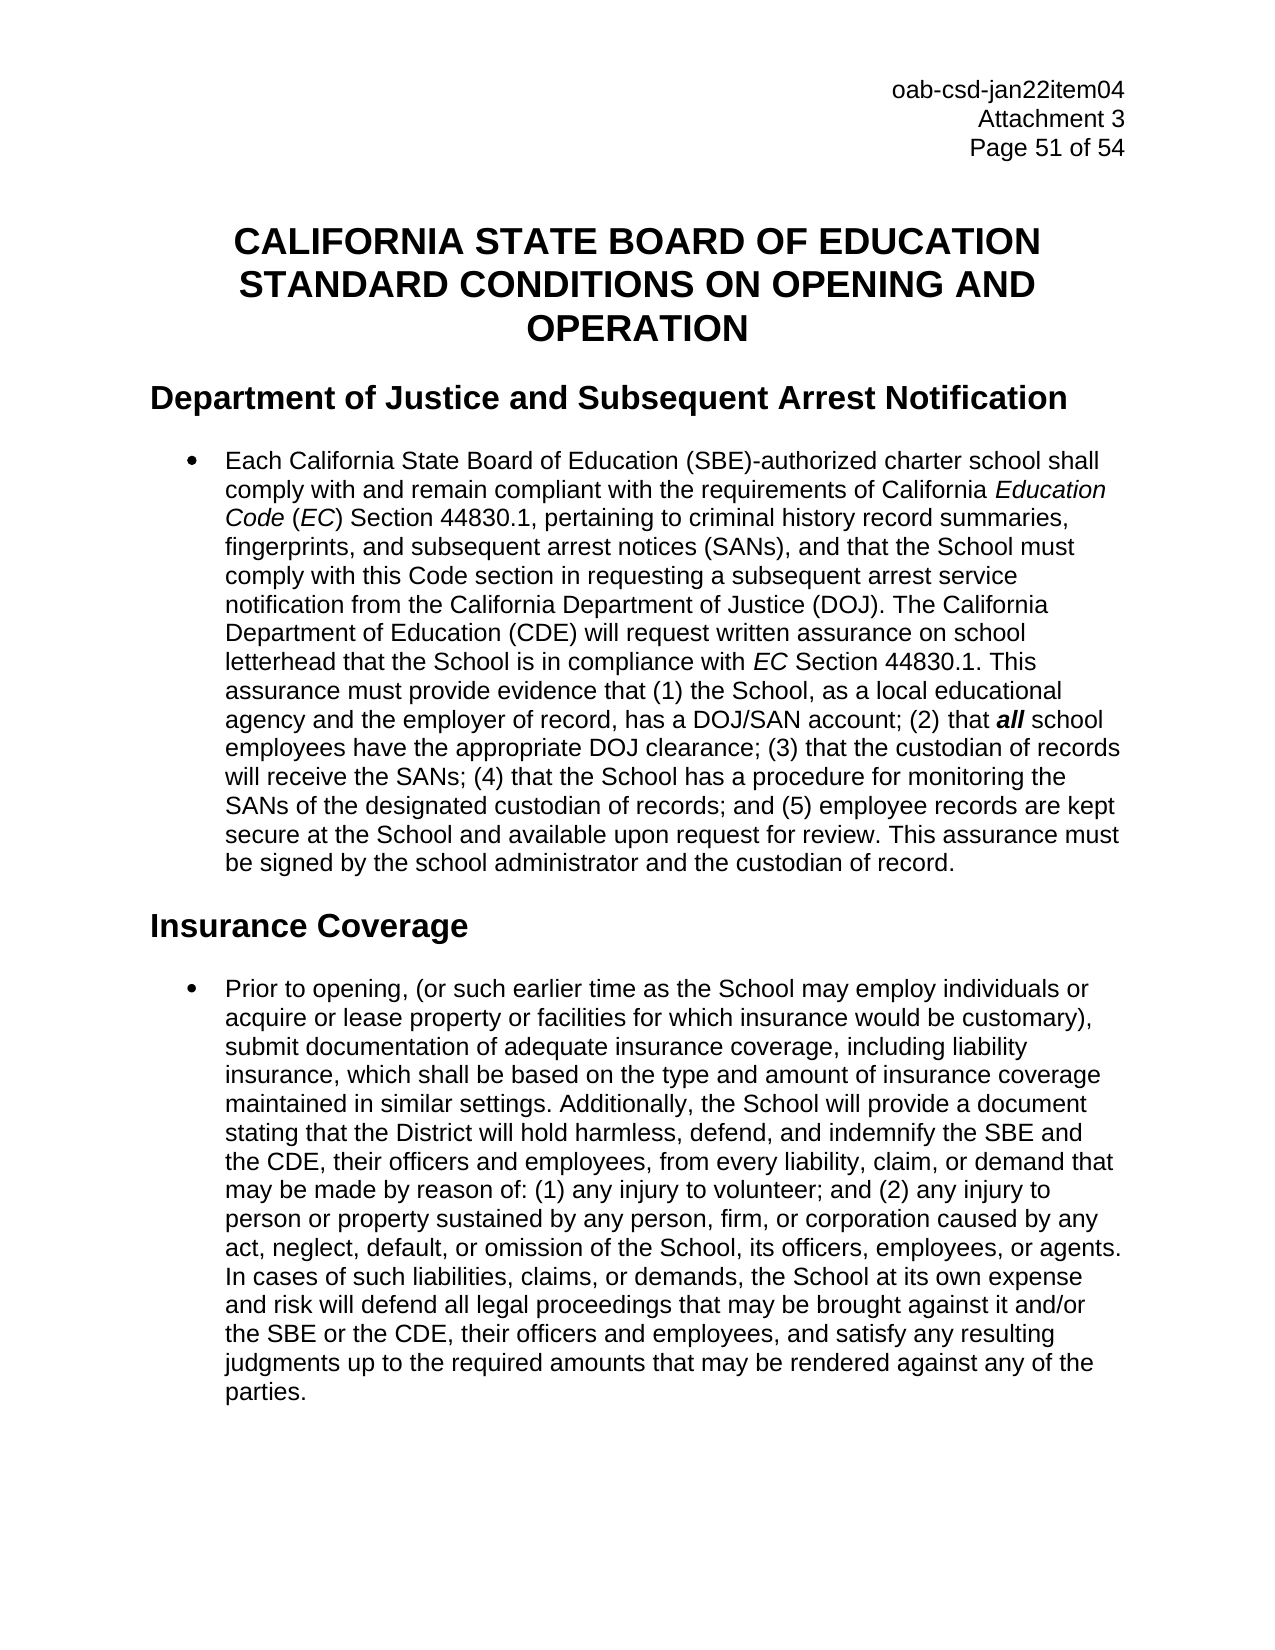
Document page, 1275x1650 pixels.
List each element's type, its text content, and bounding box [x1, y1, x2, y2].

subtitle Insurance Coverage [150, 906, 1125, 945]
list Each California State Board of Education (SBE)-authorized charter school shall comply with and remain compliant with the requirements of California Education Code (EC) Section 44830.1, pertaining to criminal history record summaries, fingerprints, and subsequent arrest notices (SANs), and that the School must comply with this Code section in requesting a subsequent arrest service notification from the California Department of Justice (DOJ). The California Department of Education (CDE) will request written assurance on school letterhead that the School is in compliance with EC Section 44830.1. This assurance must provide evidence that (1) the School, as a local educational agency and the employer of record, has a DOJ/SAN account; (2) that all school employees have the appropriate DOJ clearance; (3) that the custodian of records will receive the SANs; (4) that the School has a procedure for monitoring the SANs of the designated custodian of records; and (5) employee records are kept secure at the School and available upon request for review. This assurance must be signed by the school administrator and the custodian of record. [187, 446, 1125, 877]
subtitle CALIFORNIA STATE BOARD OF EDUCATION STANDARD CONDITIONS ON OPENING AND OPERATION [150, 219, 1125, 349]
subtitle Department of Justice and Subsequent Arrest Notification [150, 378, 1125, 417]
list Prior to opening, (or such earlier time as the School may employ individuals or acquire or lease property or facilities for which insurance would be customary), submit documentation of adequate insurance coverage, including liability insurance, which shall be based on the type and amount of insurance coverage maintained in similar settings. Additionally, the School will provide a document stating that the District will hold harmless, defend, and indemnify the SBE and the CDE, their officers and employees, from every liability, claim, or demand that may be made by reason of: (1) any injury to volunteer; and (2) any injury to person or property sustained by any person, firm, or corporation caused by any act, neglect, default, or omission of the School, its officers, employees, or agents. In cases of such liabilities, claims, or demands, the School at its own expense and risk will defend all legal proceedings that may be brought against it and/or the SBE or the CDE, their officers and employees, and satisfy any resulting judgments up to the required amounts that may be rendered against any of the parties. [187, 974, 1125, 1405]
